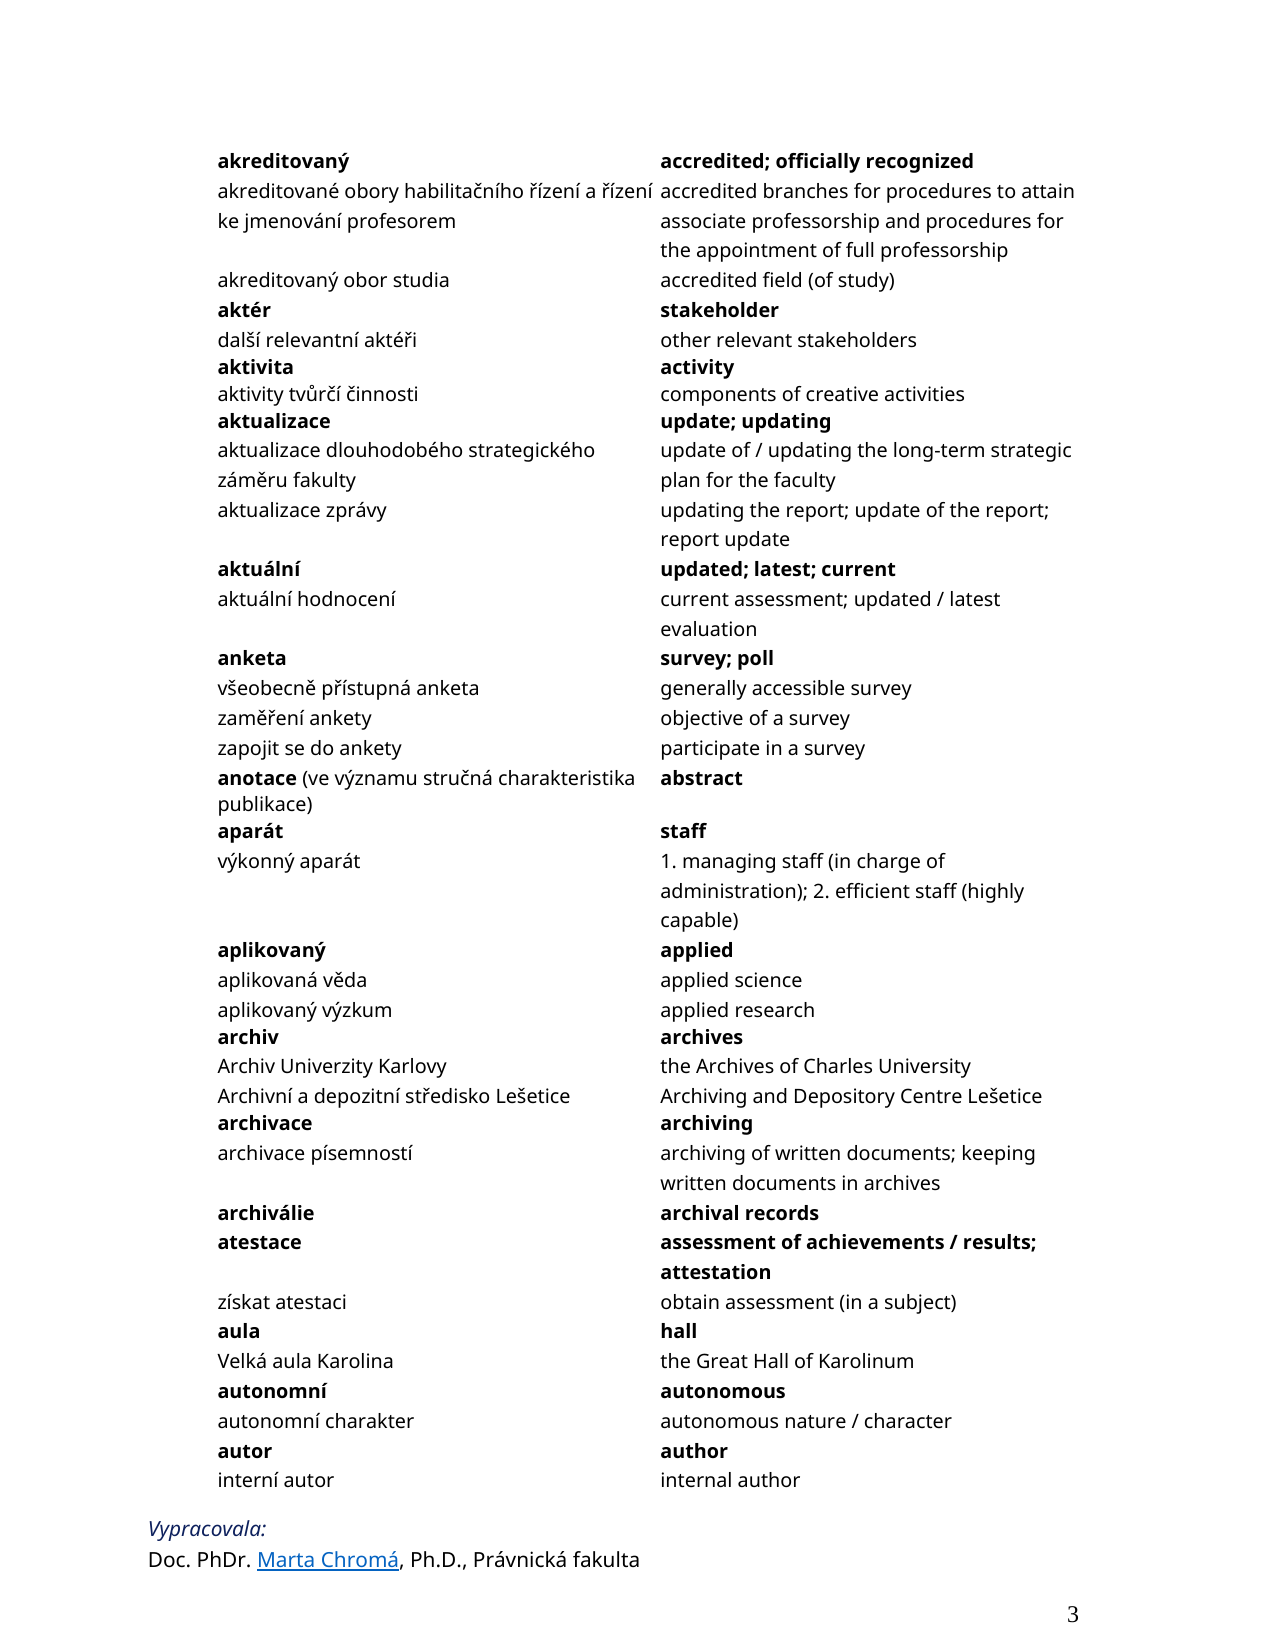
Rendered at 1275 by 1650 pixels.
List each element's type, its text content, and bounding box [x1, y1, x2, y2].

table_cell applied research [657, 996, 1100, 1023]
table_cell aktualizace [214, 407, 657, 437]
table_cell participate in a survey [657, 734, 1100, 764]
table_cell components of creative activities [657, 380, 1100, 407]
table_cell accredited branches for procedures to attain associate professorship and procedures for the appointment of full professorship [657, 178, 1100, 266]
table_cell Archiv Univerzity Karlovy [214, 1053, 657, 1083]
table_cell výkonný aparát [214, 848, 657, 936]
table_cell other relevant stakeholders [657, 326, 1100, 353]
table_cell survey; poll [657, 645, 1100, 674]
table_cell anketa [214, 645, 657, 674]
table_cell 1. managing staff (in charge of administration); 2. efficient staff (highly capable) [657, 848, 1100, 936]
table_cell aplikovaná věda [214, 966, 657, 996]
table_cell generally accessible survey [657, 674, 1100, 704]
table_cell akreditovaný obor studia [214, 266, 657, 296]
table_cell stakeholder [657, 296, 1100, 326]
table_cell aparát [214, 818, 657, 847]
table_cell assessment of achievements / results; attestation [657, 1229, 1100, 1288]
table_cell získat atestaci [214, 1288, 657, 1318]
table_cell updated; latest; current [657, 555, 1100, 585]
table_cell aula [214, 1318, 657, 1347]
table_cell aktualizace dlouhodobého strategického záměru fakulty [214, 437, 657, 496]
table_cell objective of a survey [657, 704, 1100, 734]
table_cell akreditované obory habilitačního řízení a řízení ke jmenování profesorem [214, 178, 657, 266]
table_cell accredited field (of study) [657, 266, 1100, 296]
table_cell update of / updating the long-term strategic plan for the faculty [657, 437, 1100, 496]
table_cell všeobecně přístupná anketa [214, 674, 657, 704]
table_cell autonomní charakter [214, 1407, 657, 1437]
table_cell applied science [657, 966, 1100, 996]
table_cell obtain assessment (in a subject) [657, 1288, 1100, 1318]
table_cell the Archives of Charles University [657, 1053, 1100, 1083]
table_cell akreditovaný [214, 148, 657, 177]
table_cell Velká aula Karolina [214, 1348, 657, 1377]
table_cell Archivní a depozitní středisko Lešetice [214, 1083, 657, 1109]
table_cell archiv [214, 1023, 657, 1053]
table_cell archivace písemností [214, 1139, 657, 1199]
table_cell archivace [214, 1110, 657, 1139]
table_cell aktuální hodnocení [214, 585, 657, 644]
table_cell author [657, 1437, 1100, 1467]
table_cell autonomní [214, 1377, 657, 1407]
table_cell current assessment; updated / latest evaluation [657, 585, 1100, 644]
table_cell další relevantní aktéři [214, 326, 657, 353]
table_cell interní autor [214, 1467, 657, 1496]
table_cell anotace (ve významu stručná charakteristika publikace) [214, 764, 657, 818]
table_cell updating the report; update of the report; report update [657, 496, 1100, 555]
table_cell accredited; officially recognized [657, 148, 1100, 177]
table_cell atestace [214, 1229, 657, 1288]
table_cell aktivita [214, 353, 657, 380]
table_cell update; updating [657, 407, 1100, 437]
table_cell archives [657, 1023, 1100, 1053]
table_cell the Great Hall of Karolinum [657, 1348, 1100, 1377]
table_cell zaměření ankety [214, 704, 657, 734]
table_cell applied [657, 936, 1100, 966]
table_cell hall [657, 1318, 1100, 1347]
table_cell archiválie [214, 1199, 657, 1228]
table_cell staff [657, 818, 1100, 847]
table_cell archiving of written documents; keeping written documents in archives [657, 1139, 1100, 1199]
table_cell archival records [657, 1199, 1100, 1228]
table_cell aktér [214, 296, 657, 326]
table_cell archiving [657, 1110, 1100, 1139]
table_cell aktivity tvůrčí činnosti [214, 380, 657, 407]
table_cell aplikovaný výzkum [214, 996, 657, 1023]
table_cell autonomous nature / character [657, 1407, 1100, 1437]
table_cell abstract [657, 764, 1100, 818]
table_cell zapojit se do ankety [214, 734, 657, 764]
table_cell activity [657, 353, 1100, 380]
table_cell autonomous [657, 1377, 1100, 1407]
table_cell aplikovaný [214, 936, 657, 966]
table_cell aktuální [214, 555, 657, 585]
table_cell aktualizace zprávy [214, 496, 657, 555]
table_cell Archiving and Depository Centre Lešetice [657, 1083, 1100, 1109]
table_cell autor [214, 1437, 657, 1467]
table_cell internal author [657, 1467, 1100, 1496]
